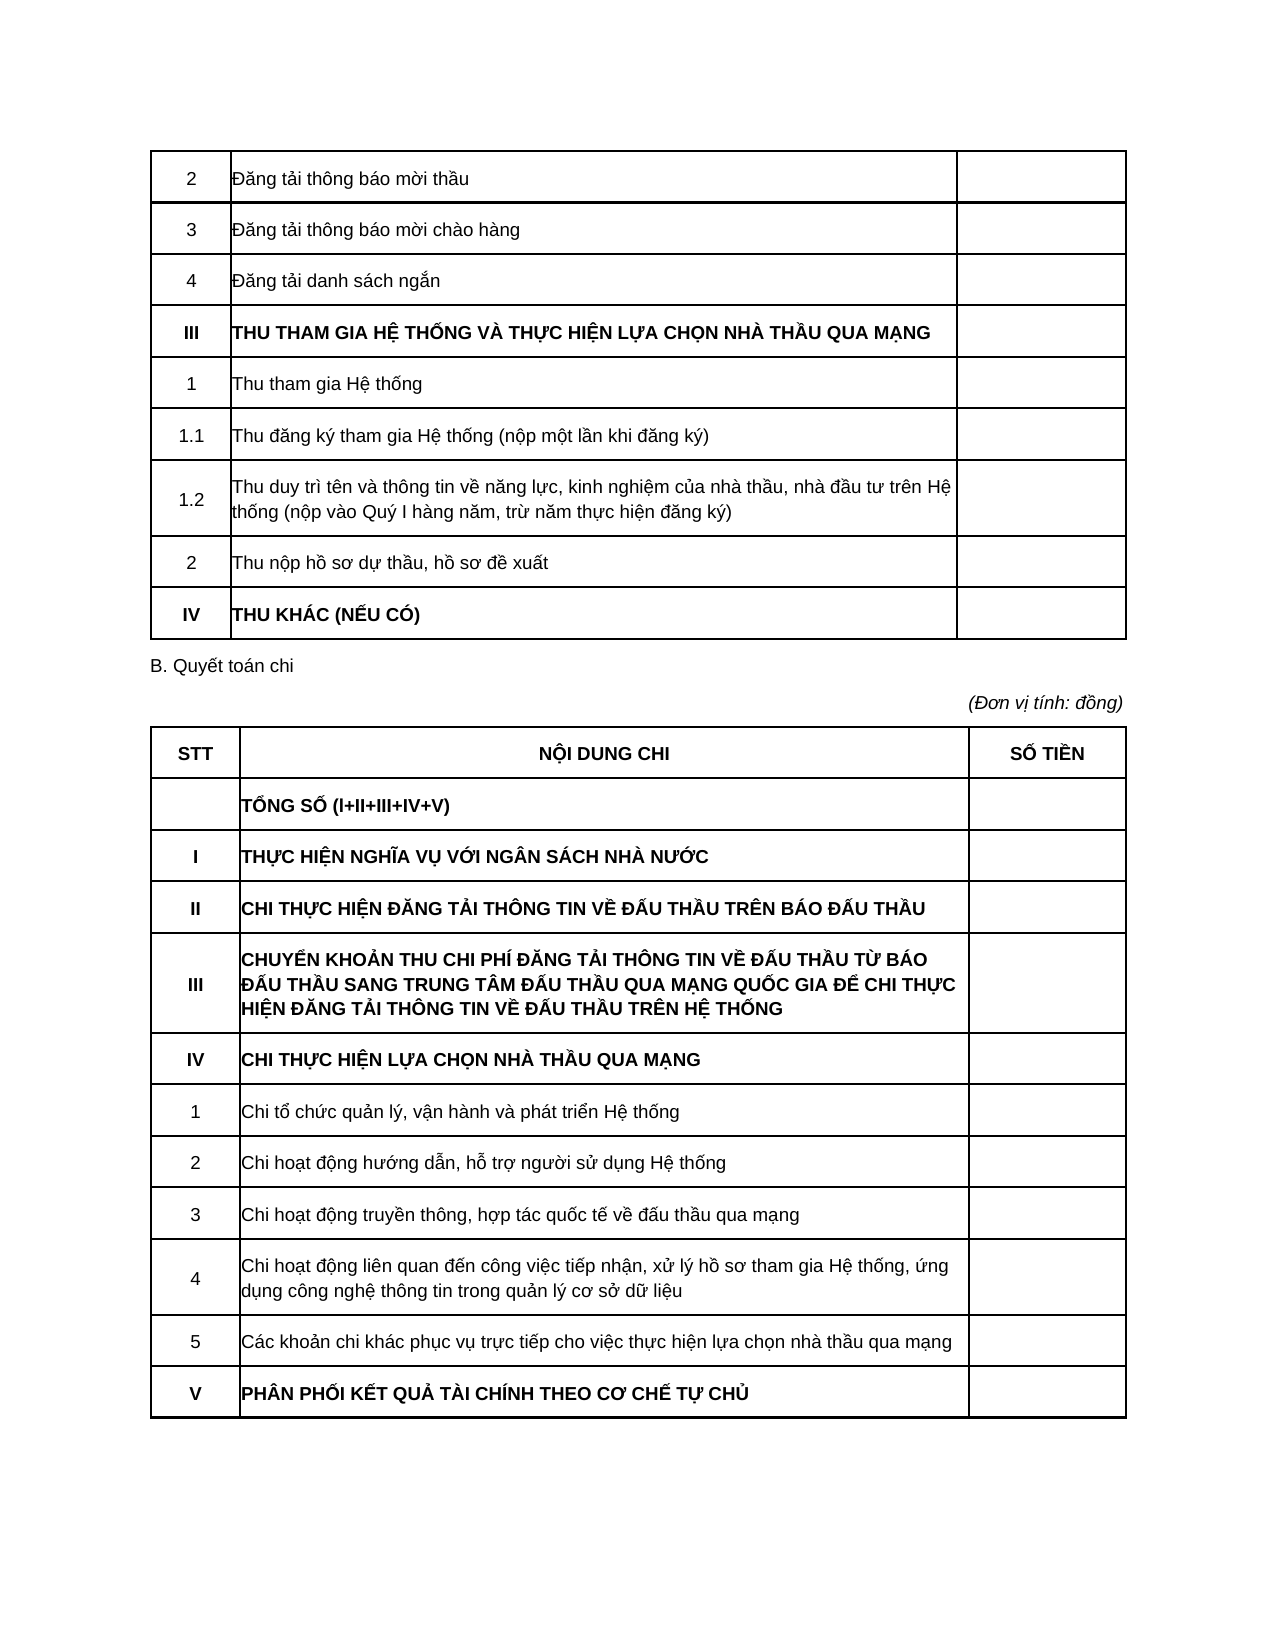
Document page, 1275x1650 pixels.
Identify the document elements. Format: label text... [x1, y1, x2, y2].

table_cell [958, 306, 1125, 356]
table_cell [958, 358, 1125, 407]
table_cell Các khoản chi khác phục vụ trực tiếp cho việc thực hiện lựa chọn nhà thầu qua mạng [241, 1316, 968, 1365]
table_cell IV [152, 588, 230, 637]
table_cell III [152, 306, 230, 356]
table_cell [970, 882, 1125, 932]
table_header NỘI DUNG CHI [241, 728, 968, 777]
table_cell 1 [152, 358, 230, 407]
table_cell Thu đăng ký tham gia Hệ thống (nộp một lần khi đăng ký) [232, 409, 956, 459]
table_cell [958, 204, 1125, 253]
table_cell [958, 537, 1125, 586]
table_cell Chi hoạt động truyền thông, hợp tác quốc tế về đấu thầu qua mạng [241, 1188, 968, 1238]
table_cell Đăng tải danh sách ngắn [232, 255, 956, 304]
table_cell [970, 934, 1125, 1032]
table_cell 1 [152, 1085, 239, 1135]
table_cell [958, 588, 1125, 637]
table_cell Đăng tải thông báo mời chào hàng [232, 204, 956, 253]
table_cell III [152, 934, 239, 1032]
table_cell Chi tổ chức quản lý, vận hành và phát triển Hệ thống [241, 1085, 968, 1135]
table_cell [970, 1034, 1125, 1083]
table_cell Chi hoạt động hướng dẫn, hỗ trợ người sử dụng Hệ thống [241, 1137, 968, 1186]
table_cell 3 [152, 204, 230, 253]
table_cell 4 [152, 1240, 239, 1313]
table_cell Thu duy trì tên và thông tin về năng lực, kinh nghiệm của nhà thầu, nhà đầu tư trên Hệ thống (nộp vào Quý I hàng năm, trừ năm thực hiện đăng ký) [232, 461, 956, 534]
table_cell IV [152, 1034, 239, 1083]
table_header SỐ TIỀN [970, 728, 1125, 777]
table_cell 4 [152, 255, 230, 304]
table_cell [970, 1240, 1125, 1313]
table_cell [970, 1137, 1125, 1186]
table_cell [970, 1316, 1125, 1365]
table_cell 5 [152, 1316, 239, 1365]
table_cell Thu nộp hồ sơ dự thầu, hồ sơ đề xuất [232, 537, 956, 586]
table_cell CHI THỰC HIỆN ĐĂNG TẢI THÔNG TIN VỀ ĐẤU THẦU TRÊN BÁO ĐẤU THẦU [241, 882, 968, 932]
table_cell 2 [152, 1137, 239, 1186]
table_cell 3 [152, 1188, 239, 1238]
table_cell [970, 831, 1125, 880]
table_cell THỰC HIỆN NGHĨA VỤ VỚI NGÂN SÁCH NHÀ NƯỚC [241, 831, 968, 880]
table_cell [958, 409, 1125, 459]
table_cell 2 [152, 537, 230, 586]
table_cell [970, 1085, 1125, 1135]
table_cell [958, 461, 1125, 534]
table_cell [958, 152, 1125, 201]
table_cell [152, 779, 239, 829]
table_cell CHI THỰC HIỆN LỰA CHỌN NHÀ THẦU QUA MẠNG [241, 1034, 968, 1083]
table_cell CHUYỂN KHOẢN THU CHI PHÍ ĐĂNG TẢI THÔNG TIN VỀ ĐẤU THẦU TỪ BÁO ĐẤU THẦU SANG TRUNG TÂM ĐẤU THẦU QUA MẠNG QUỐC GIA ĐỂ CHI THỰC HIỆN ĐĂNG TẢI THÔNG TIN VỀ ĐẤU THẦU TRÊN HỆ THỐNG [241, 934, 968, 1032]
table_cell THU KHÁC (NẾU CÓ) [232, 588, 956, 637]
table_cell THU THAM GIA HỆ THỐNG VÀ THỰC HIỆN LỰA CHỌN NHÀ THẦU QUA MẠNG [232, 306, 956, 356]
table_header STT [152, 728, 239, 777]
table_cell [970, 1188, 1125, 1238]
table_cell TỔNG SỐ (l+II+III+IV+V) [241, 779, 968, 829]
table_cell 2 [152, 152, 230, 201]
table_cell Đăng tải thông báo mời thầu [232, 152, 956, 201]
table_cell [970, 779, 1125, 829]
table_cell V [152, 1367, 239, 1416]
table_cell 1.1 [152, 409, 230, 459]
table_cell Thu tham gia Hệ thống [232, 358, 956, 407]
table_cell II [152, 882, 239, 932]
text B. Quyết toán chi [150, 652, 1125, 676]
text (Đơn vị tính: đồng) [150, 689, 1125, 713]
table_cell 1.2 [152, 461, 230, 534]
table_cell Chi hoạt động liên quan đến công việc tiếp nhận, xử lý hồ sơ tham gia Hệ thống, ứng dụng công nghệ thông tin trong quản lý cơ sở dữ liệu [241, 1240, 968, 1313]
table_cell [958, 255, 1125, 304]
table_cell I [152, 831, 239, 880]
table_cell [970, 1367, 1125, 1416]
table_cell PHÂN PHỐI KẾT QUẢ TÀI CHÍNH THEO CƠ CHẾ TỰ CHỦ [241, 1367, 968, 1416]
